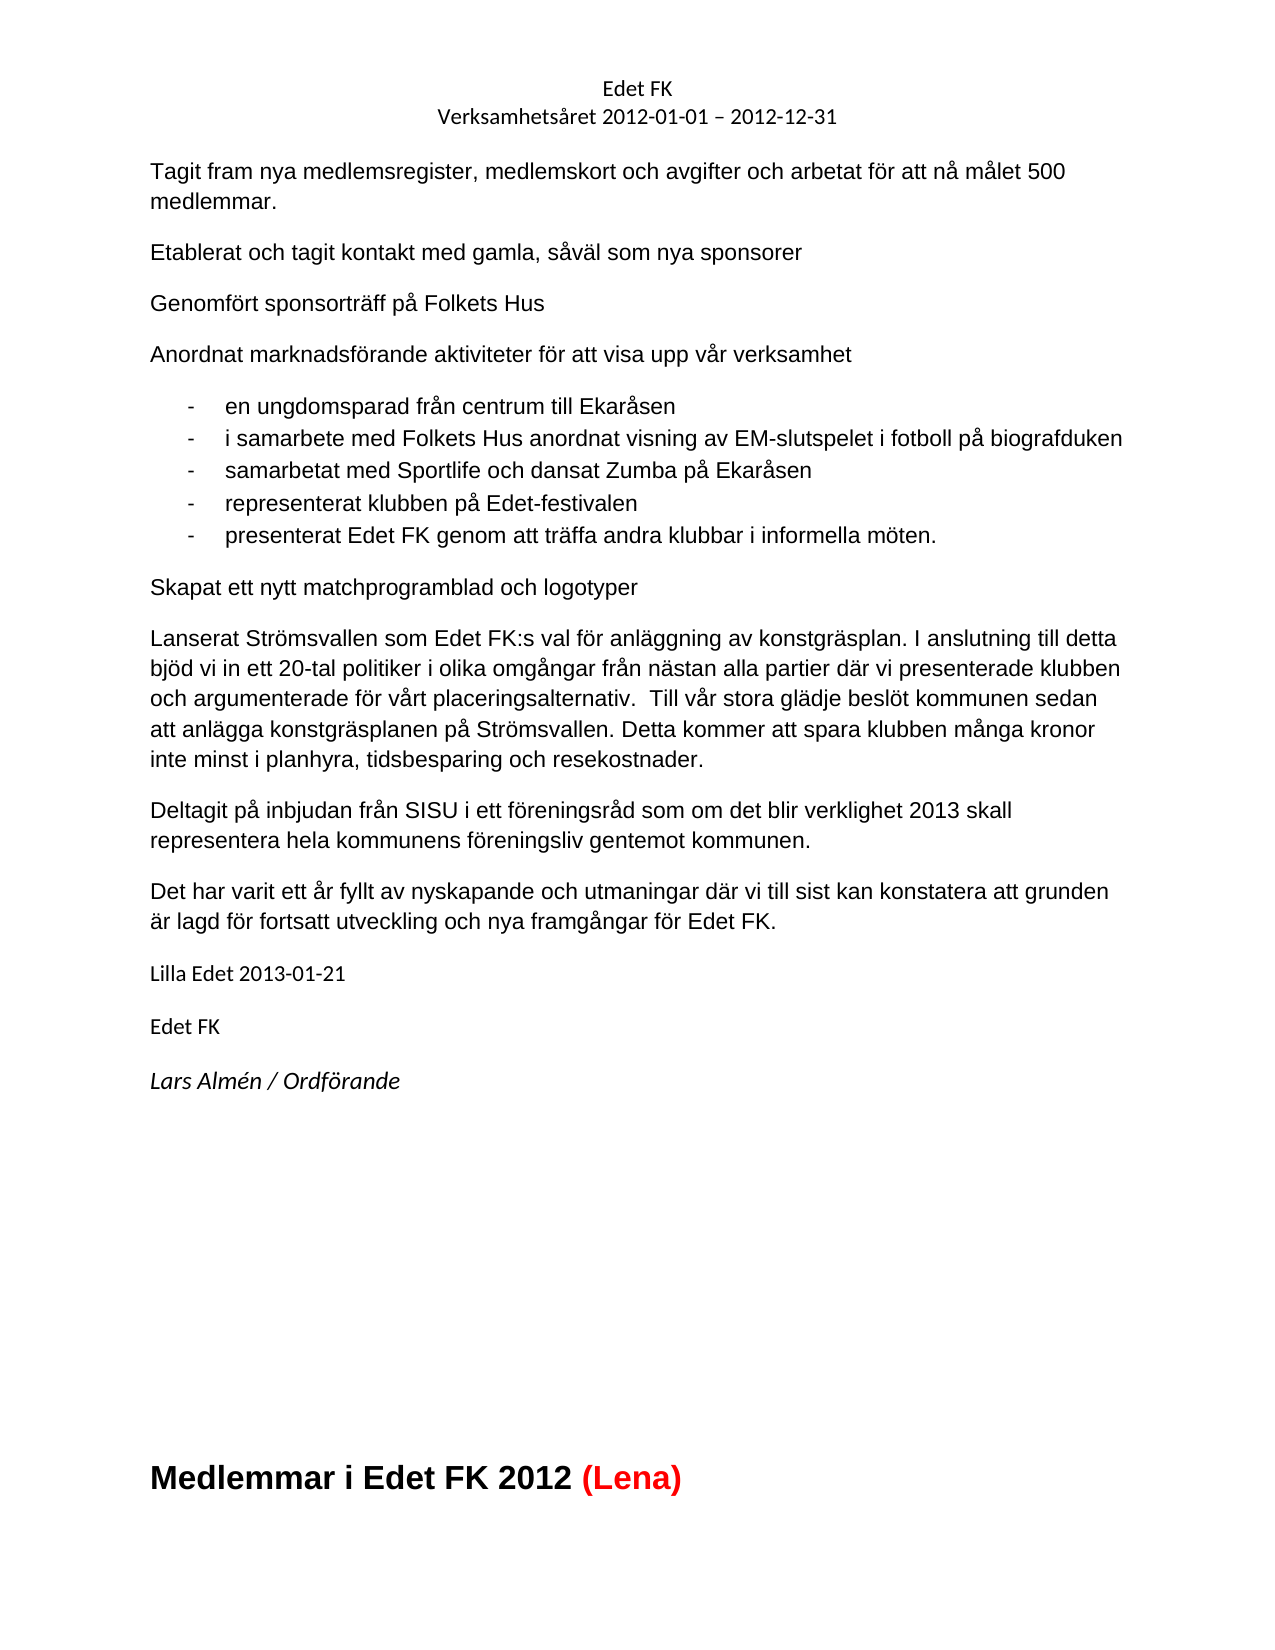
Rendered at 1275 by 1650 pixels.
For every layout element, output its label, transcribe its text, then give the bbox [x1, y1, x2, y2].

text Anordnat marknadsförande aktiviteter för att visa upp vår verksamhet [150, 341, 1125, 367]
text Lars Almén / Ordförande [150, 1065, 1125, 1096]
list en ungdomsparad från centrum till Ekaråsen [187, 392, 1125, 420]
text Medlemmar i Edet FK 2012 (Lena) [150, 1458, 1125, 1497]
text Edet FK [150, 1012, 1125, 1040]
text Tagit fram nya medlemsregister, medlemskort och avgifter och arbetat för att nå målet 500 medlemmar. [150, 158, 1125, 214]
text Skapat ett nytt matchprogramblad och logotyper [150, 574, 1125, 600]
list representerat klubben på Edet-festivalen [187, 489, 1125, 517]
text Etablerat och tagit kontakt med gamla, såväl som nya sponsorer [150, 239, 1125, 265]
text Lilla Edet 2013-01-21 [150, 959, 1125, 987]
text Genomfört sponsorträff på Folkets Hus [150, 290, 1125, 316]
text Deltagit på inbjudan från SISU i ett föreningsråd som om det blir verklighet 2013 skall representera hela kommunens föreningsliv gentemot kommunen. [150, 797, 1125, 853]
text Det har varit ett år fyllt av nyskapande och utmaningar där vi till sist kan konstatera att grunden är lagd för fortsatt utveckling och nya framgångar för Edet FK. [150, 878, 1125, 935]
list i samarbete med Folkets Hus anordnat visning av EM-slutspelet i fotboll på biografduken [187, 424, 1125, 452]
text Lanserat Strömsvallen som Edet FK:s val för anläggning av konstgräsplan. I anslutning till detta bjöd vi in ett 20-tal politiker i olika omgångar från nästan alla partier där vi presenterade klubben och argumenterade för vårt placeringsalternativ. Till vår stora glädje beslöt kommunen sedan att anlägga konstgräsplanen på Strömsvallen. Detta kommer att spara klubben många kronor inte minst i planhyra, tidsbesparing och resekostnader. [150, 625, 1125, 772]
list samarbetat med Sportlife och dansat Zumba på Ekaråsen [187, 457, 1125, 484]
list presenterat Edet FK genom att träffa andra klubbar i informella möten. [187, 521, 1125, 549]
